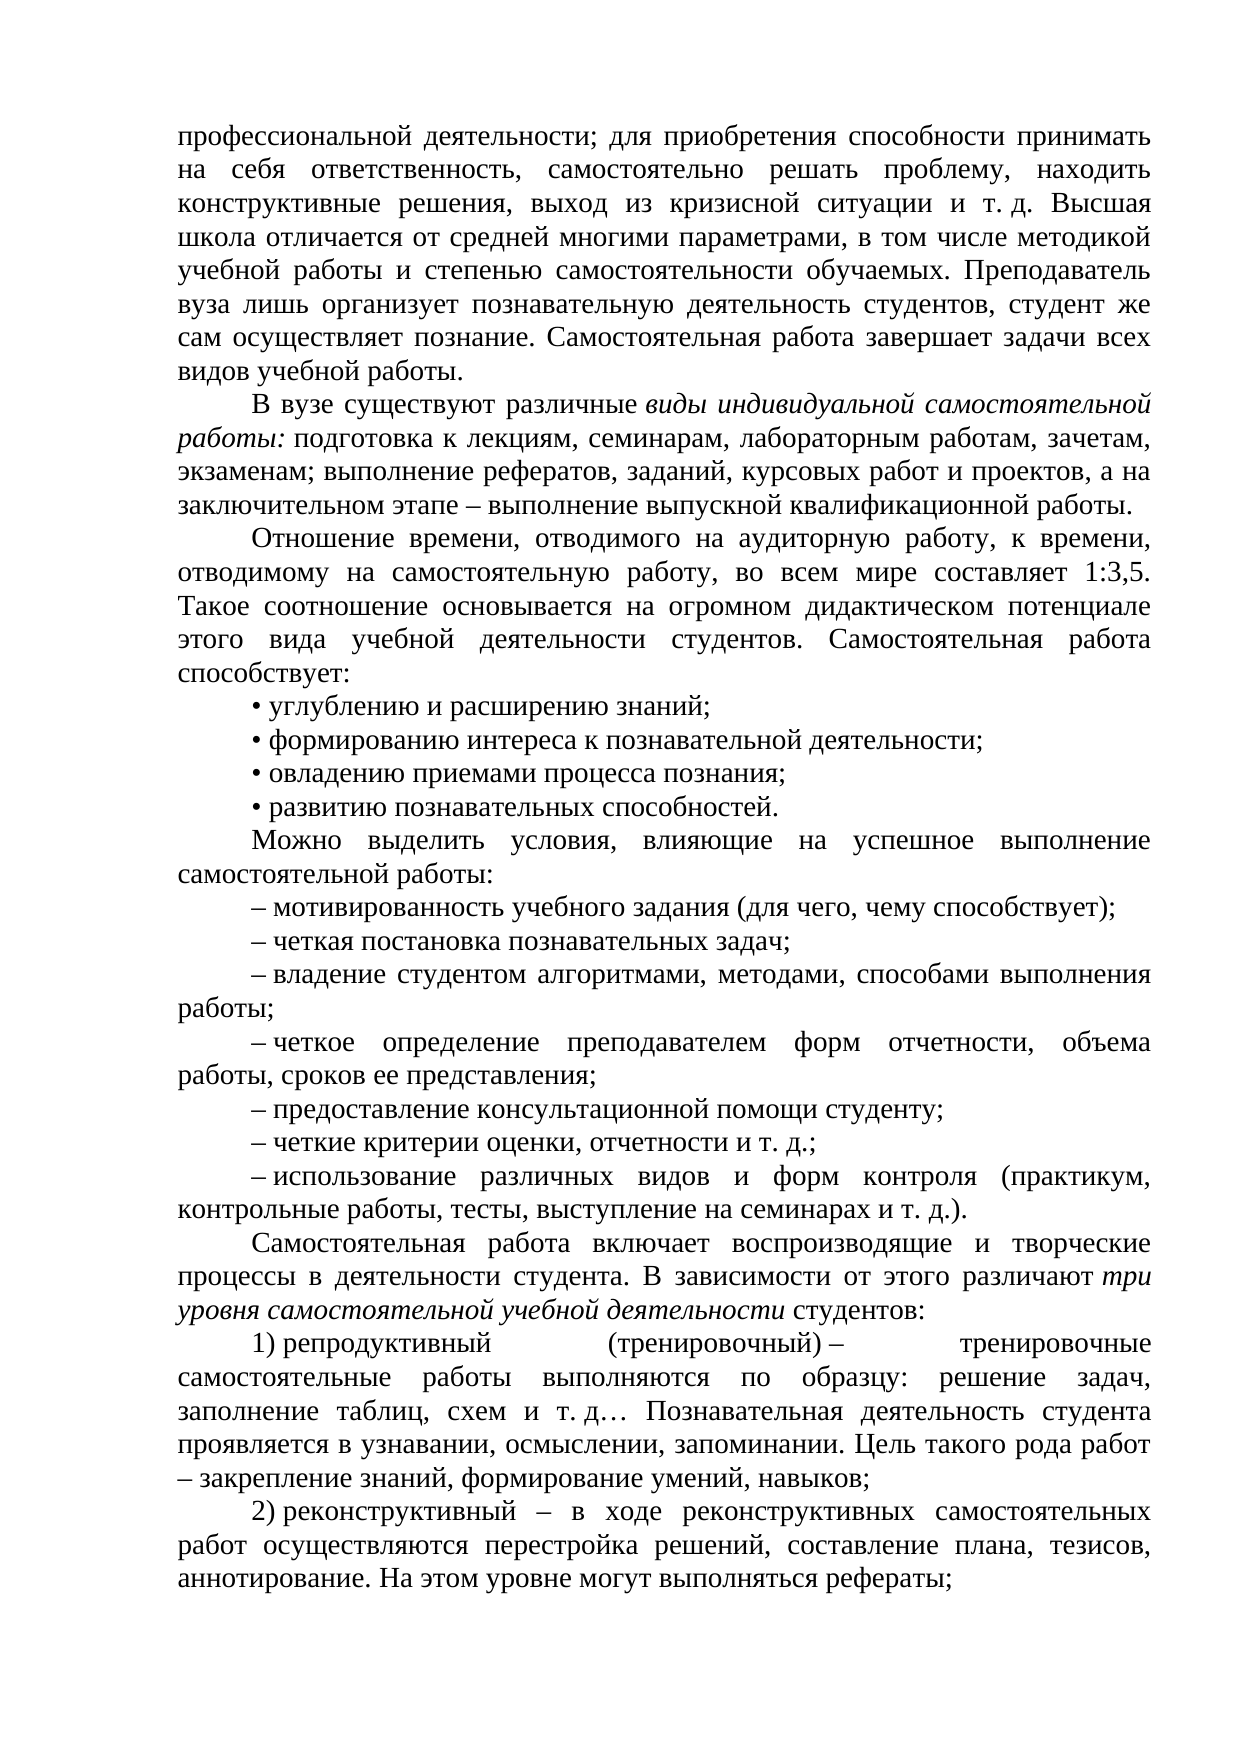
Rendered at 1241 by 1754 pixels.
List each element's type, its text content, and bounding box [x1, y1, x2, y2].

text Самостоятельная работа включает воспроизводящие и творческие процессы в деятельности студента. В зависимости от этого различают три уровня самостоятельной учебной деятельности студентов: [177, 1225, 1152, 1326]
text – мотивированность учебного задания (для чего, чему способствует); [177, 889, 1152, 923]
text • формированию интереса к познавательной деятельности; [177, 722, 1152, 755]
text – предоставление консультационной помощи студенту; [177, 1091, 1152, 1124]
text – четкая постановка познавательных задач; [177, 923, 1152, 957]
text • овладению приемами процесса познания; [177, 755, 1152, 789]
text Отношение времени, отводимого на аудиторную работу, к времени, отводимому на самостоятельную работу, во всем мире составляет 1:3,5. Такое соотношение основывается на огромном дидактическом потенциале этого вида учебной деятельности студентов. Самостоятельная работа способствует: [177, 521, 1152, 688]
text 2) реконструктивный – в ходе реконструктивных самостоятельных работ осуществляются перестройка решений, составление плана, тезисов, аннотирование. На этом уровне могут выполняться рефераты; [177, 1493, 1152, 1594]
text – четкие критерии оценки, отчетности и т. д.; [177, 1124, 1152, 1158]
text В вузе существуют различные виды индивидуальной самостоятельной работы: подготовка к лекциям, семинарам, лабораторным работам, зачетам, экзаменам; выполнение рефератов, заданий, курсовых работ и проектов, а на заключительном этапе – выполнение выпускной квалификационной работы. [177, 386, 1152, 521]
text • углублению и расширению знаний; [177, 688, 1152, 722]
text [177, 118, 1152, 386]
text – использование различных видов и форм контроля (практикум, контрольные работы, тесты, выступление на семинарах и т. д.). [177, 1158, 1152, 1225]
text Можно выделить условия, влияющие на успешное выполнение самостоятельной работы: [177, 822, 1152, 889]
text – владение студентом алгоритмами, методами, способами выполнения работы; [177, 957, 1152, 1024]
text • развитию познавательных способностей. [177, 789, 1152, 822]
text – четкое определение преподавателем форм отчетности, объема работы, сроков ее представления; [177, 1024, 1152, 1091]
text 1) репродуктивный (тренировочный) – тренировочные самостоятельные работы выполняются по образцу: решение задач, заполнение таблиц, схем и т. д… Познавательная деятельность студента проявляется в узнавании, осмыслении, запоминании. Цель такого рода работ – закрепление знаний, формирование умений, навыков; [177, 1326, 1152, 1493]
